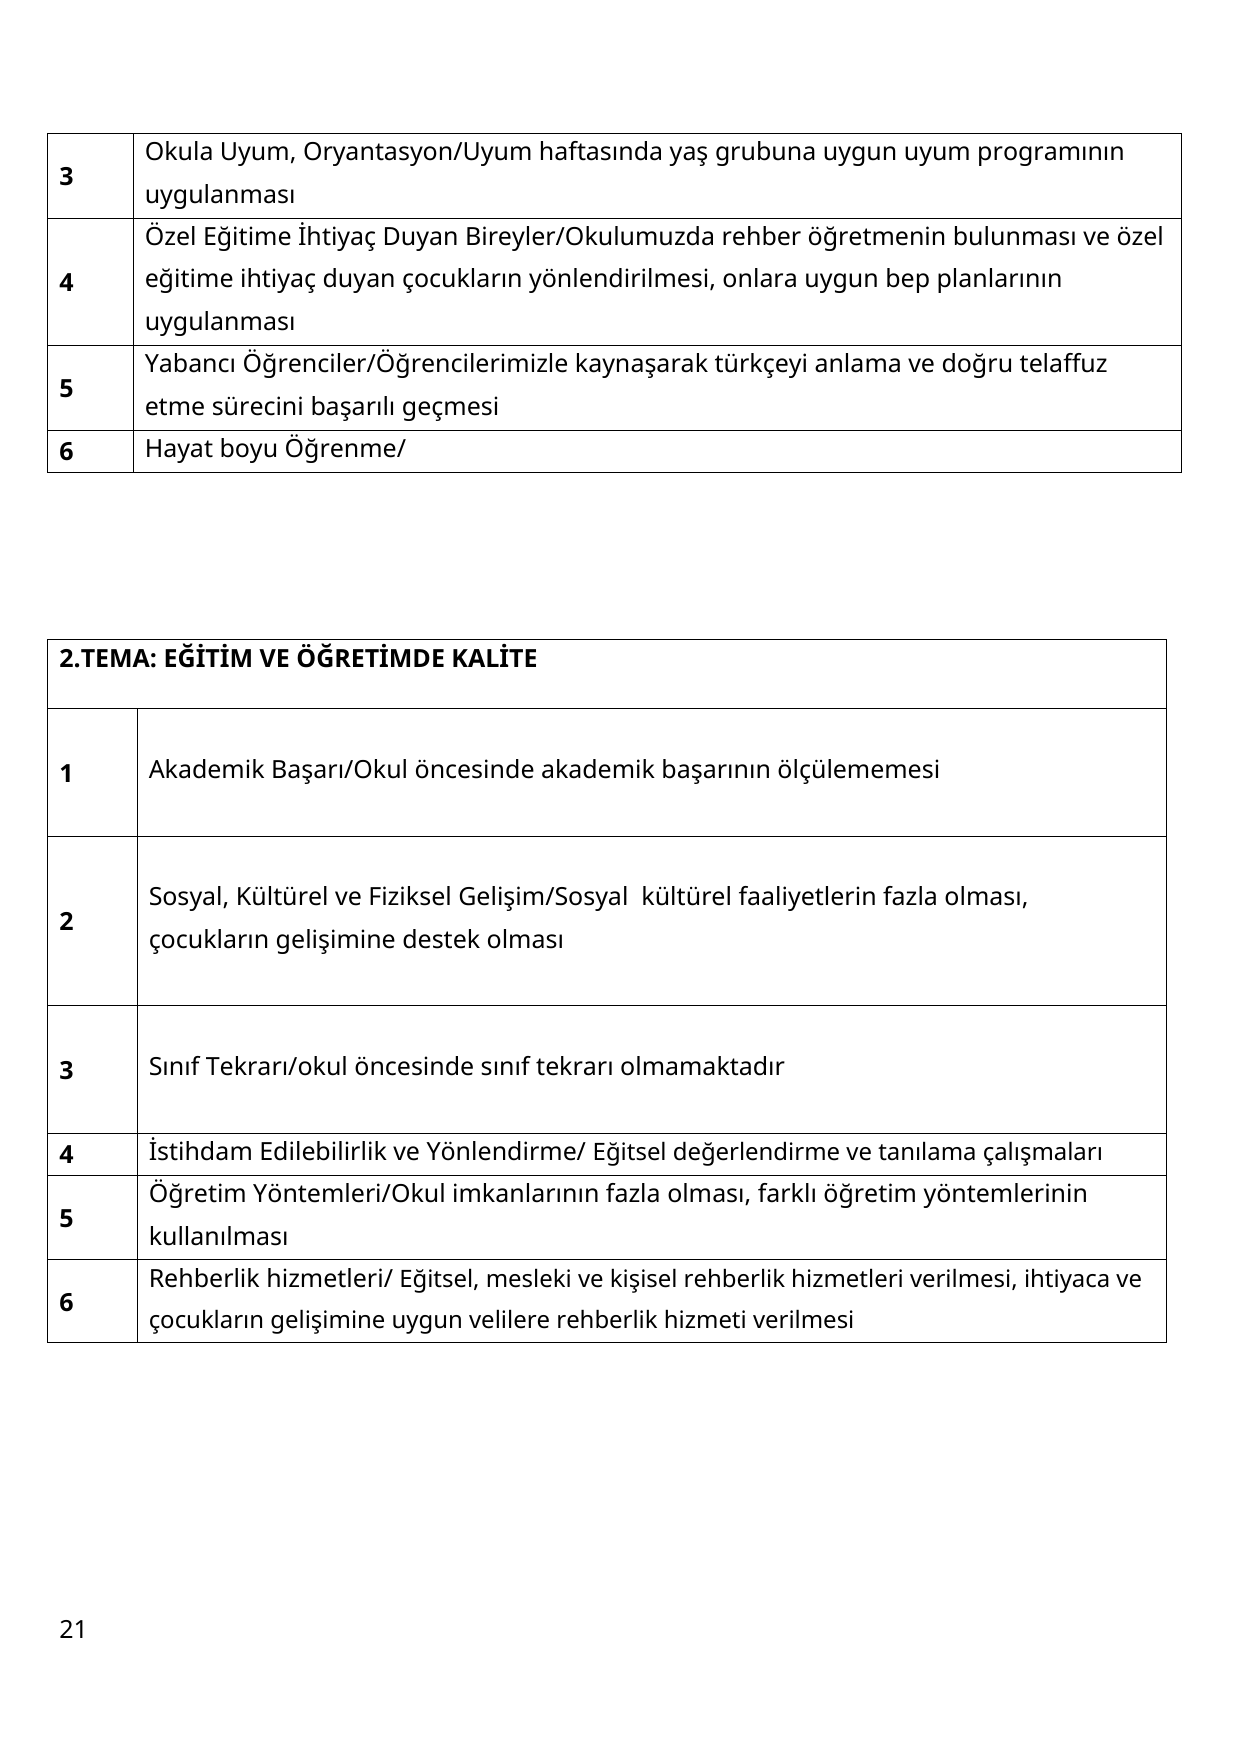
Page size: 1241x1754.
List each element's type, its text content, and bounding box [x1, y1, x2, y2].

table_cell İstihdam Edilebilirlik ve Yönlendirme/ Eğitsel değerlendirme ve tanılama çalışmaları [138, 1134, 1166, 1174]
table_cell 6 [48, 431, 133, 472]
table_cell 3 [48, 134, 133, 218]
table_header 2.TEMA: EĞİTİM VE ÖĞRETİMDE KALİTE [48, 640, 1166, 708]
table_cell 3 [48, 1006, 137, 1132]
table_cell 6 [48, 1260, 137, 1342]
table_cell Okula Uyum, Oryantasyon/Uyum haftasında yaş grubuna uygun uyum programının uygulanması [134, 134, 1181, 218]
table_cell 5 [48, 346, 133, 429]
table_cell 2 [48, 837, 137, 1005]
table_cell Özel Eğitime İhtiyaç Duyan Bireyler/Okulumuzda rehber öğretmenin bulunması ve özel eğitime ihtiyaç duyan çocukların yönlendirilmesi, onlara uygun bep planlarının uygulanması [134, 219, 1181, 345]
table_cell Öğretim Yöntemleri/Okul imkanlarının fazla olması, farklı öğretim yöntemlerinin kullanılması [138, 1176, 1166, 1259]
table_cell 5 [48, 1176, 137, 1259]
table_cell 1 [48, 709, 137, 836]
table_cell 4 [48, 219, 133, 345]
table_cell 4 [48, 1134, 137, 1174]
table_cell Sınıf Tekrarı/okul öncesinde sınıf tekrarı olmamaktadır [138, 1006, 1166, 1132]
table_cell Hayat boyu Öğrenme/ [134, 431, 1181, 472]
table_cell Yabancı Öğrenciler/Öğrencilerimizle kaynaşarak türkçeyi anlama ve doğru telaffuz etme sürecini başarılı geçmesi [134, 346, 1181, 429]
table_cell Akademik Başarı/Okul öncesinde akademik başarının ölçülememesi [138, 709, 1166, 836]
table_cell Sosyal, Kültürel ve Fiziksel Gelişim/Sosyal kültürel faaliyetlerin fazla olması, çocukların gelişimine destek olması [138, 837, 1166, 1005]
table_cell Rehberlik hizmetleri/ Eğitsel, mesleki ve kişisel rehberlik hizmetleri verilmesi, ihtiyaca ve çocukların gelişimine uygun velilere rehberlik hizmeti verilmesi [138, 1260, 1166, 1342]
